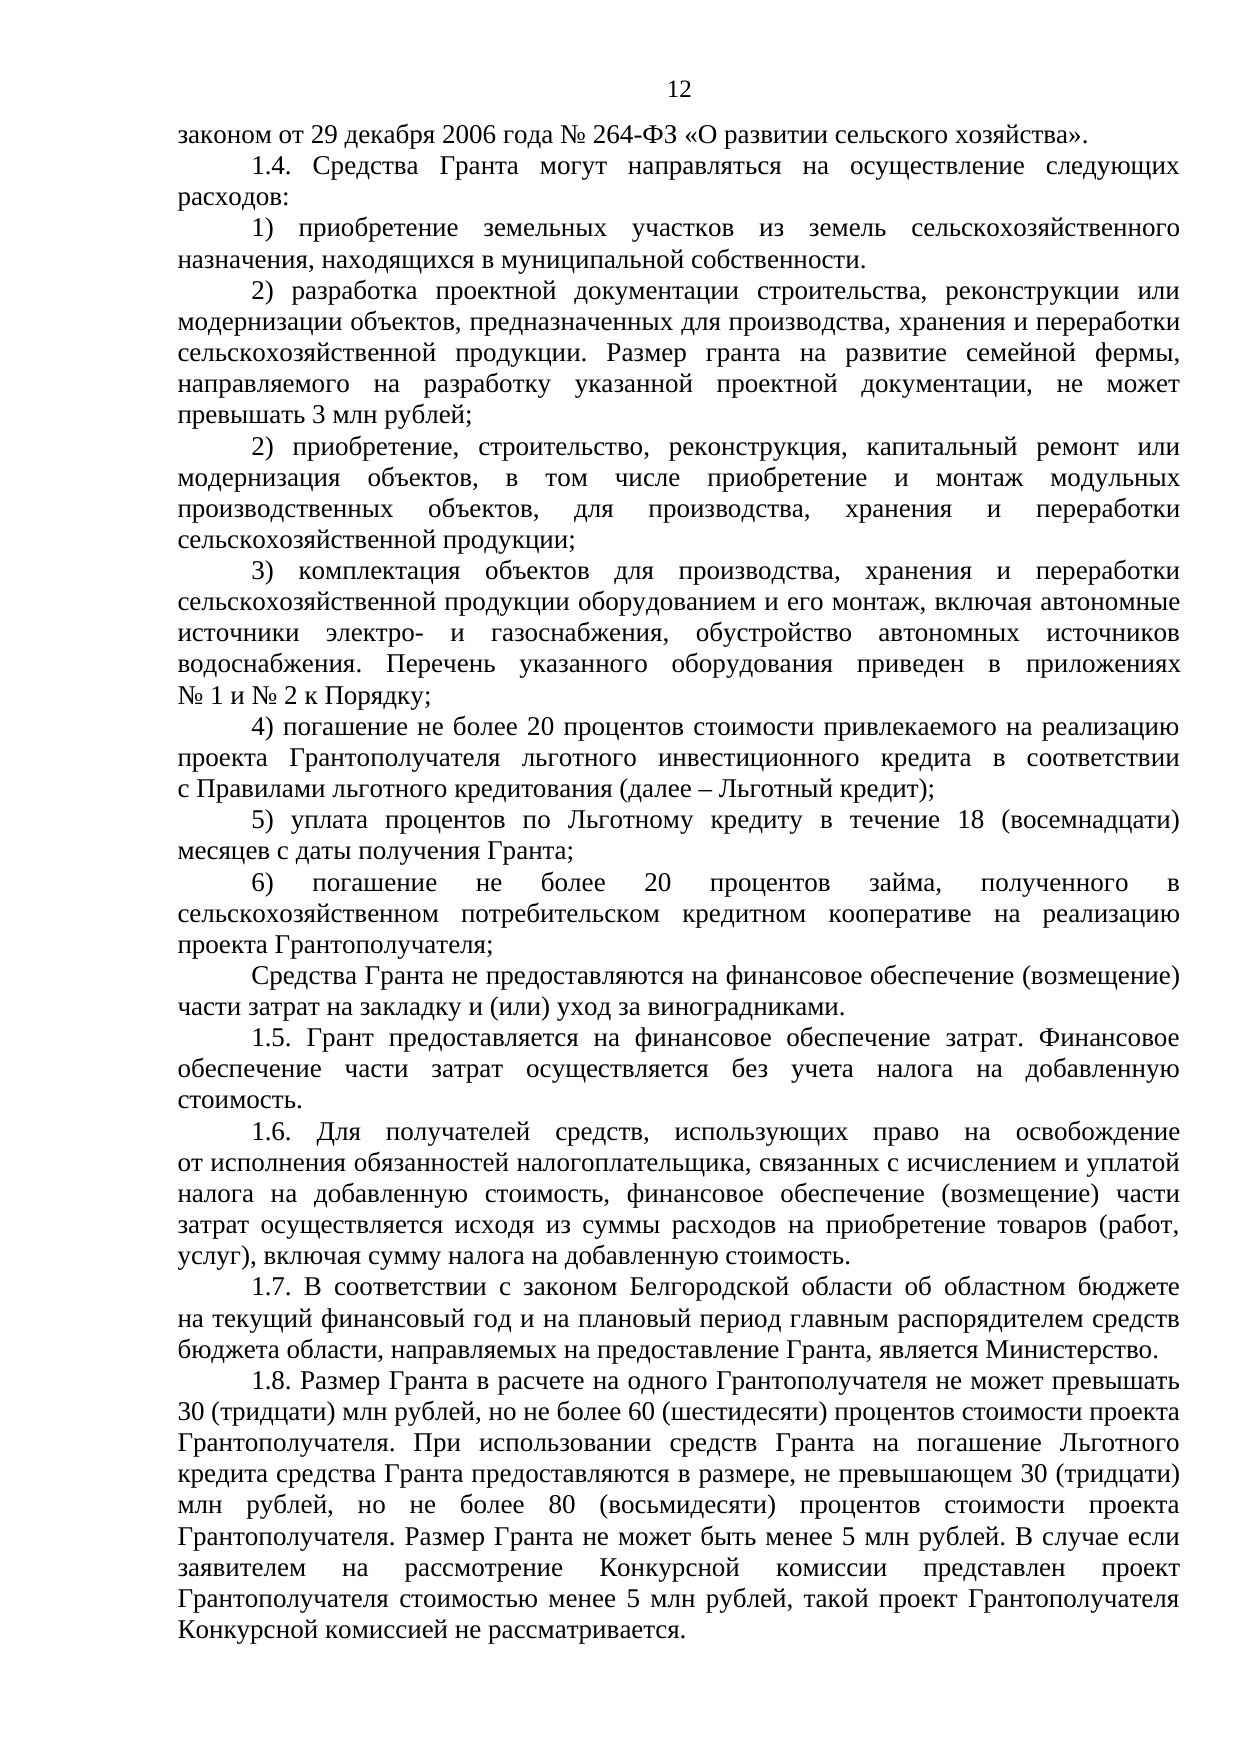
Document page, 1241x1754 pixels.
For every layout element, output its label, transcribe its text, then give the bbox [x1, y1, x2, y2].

text 3) комплектация объектов для производства, хранения и переработки сельскохозяйственной продукции оборудованием и его монтаж, включая автономные источники электро- и газоснабжения, обустройство автономных источников водоснабжения. Перечень указанного оборудования приведен в приложениях № 1 и № 2 к Порядку; [177, 554, 1181, 710]
text 1.6. Для получателей средств, использующих право на освобождение от исполнения обязанностей налогоплательщика, связанных с исчислением и уплатой налога на добавленную стоимость, финансовое обеспечение (возмещение) части затрат осуществляется исходя из суммы расходов на приобретение товаров (работ, услуг), включая сумму налога на добавленную стоимость. [177, 1115, 1181, 1271]
text Средства Гранта не предоставляются на финансовое обеспечение (возмещение) части затрат на закладку и (или) уход за виноградниками. [177, 959, 1181, 1021]
text 1.7. В соответствии с законом Белгородской области об областном бюджете на текущий финансовый год и на плановый период главным распорядителем средств бюджета области, направляемых на предоставление Гранта, является Министерство. [177, 1271, 1181, 1364]
text 1.8. Размер Гранта в расчете на одного Грантополучателя не может превышать 30 (тридцати) млн рублей, но не более 60 (шестидесяти) процентов стоимости проекта Грантополучателя. При использовании средств Гранта на погашение Льготного кредита средства Гранта предоставляются в размере, не превышающем 30 (тридцати) млн рублей, но не более 80 (восьмидесяти) процентов стоимости проекта Грантополучателя. Размер Гранта не может быть менее 5 млн рублей. В случае если заявителем на рассмотрение Конкурсной комиссии представлен проект Грантополучателя стоимостью менее 5 млн рублей, такой проект Грантополучателя Конкурсной комиссией не рассматривается. [177, 1364, 1181, 1644]
text 1.4. Средства Гранта могут направляться на осуществление следующих расходов: [177, 149, 1181, 212]
text 1.5. Грант предоставляется на финансовое обеспечение затрат. Финансовое обеспечение части затрат осуществляется без учета налога на добавленную стоимость. [177, 1021, 1181, 1115]
text 2) приобретение, строительство, реконструкция, капитальный ремонт или модернизация объектов, в том числе приобретение и монтаж модульных производственных объектов, для производства, хранения и переработки сельскохозяйственной продукции; [177, 429, 1181, 554]
text 6) погашение не более 20 процентов займа, полученного в сельскохозяйственном потребительском кредитном кооперативе на реализацию проекта Грантополучателя; [177, 866, 1181, 959]
text 2) разработка проектной документации строительства, реконструкции или модернизации объектов, предназначенных для производства, хранения и переработки сельскохозяйственной продукции. Размер гранта на развитие семейной фермы, направляемого на разработку указанной проектной документации, не может превышать 3 млн рублей; [177, 274, 1181, 429]
text 5) уплата процентов по Льготному кредиту в течение 18 (восемнадцати) месяцев с даты получения Гранта; [177, 803, 1181, 866]
text 4) погашение не более 20 процентов стоимости привлекаемого на реализацию проекта Грантополучателя льготного инвестиционного кредита в соответствии с Правилами льготного кредитования (далее – Льготный кредит); [177, 710, 1181, 803]
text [177, 118, 1181, 149]
text 1) приобретение земельных участков из земель сельскохозяйственного назначения, находящихся в муниципальной собственности. [177, 212, 1181, 274]
